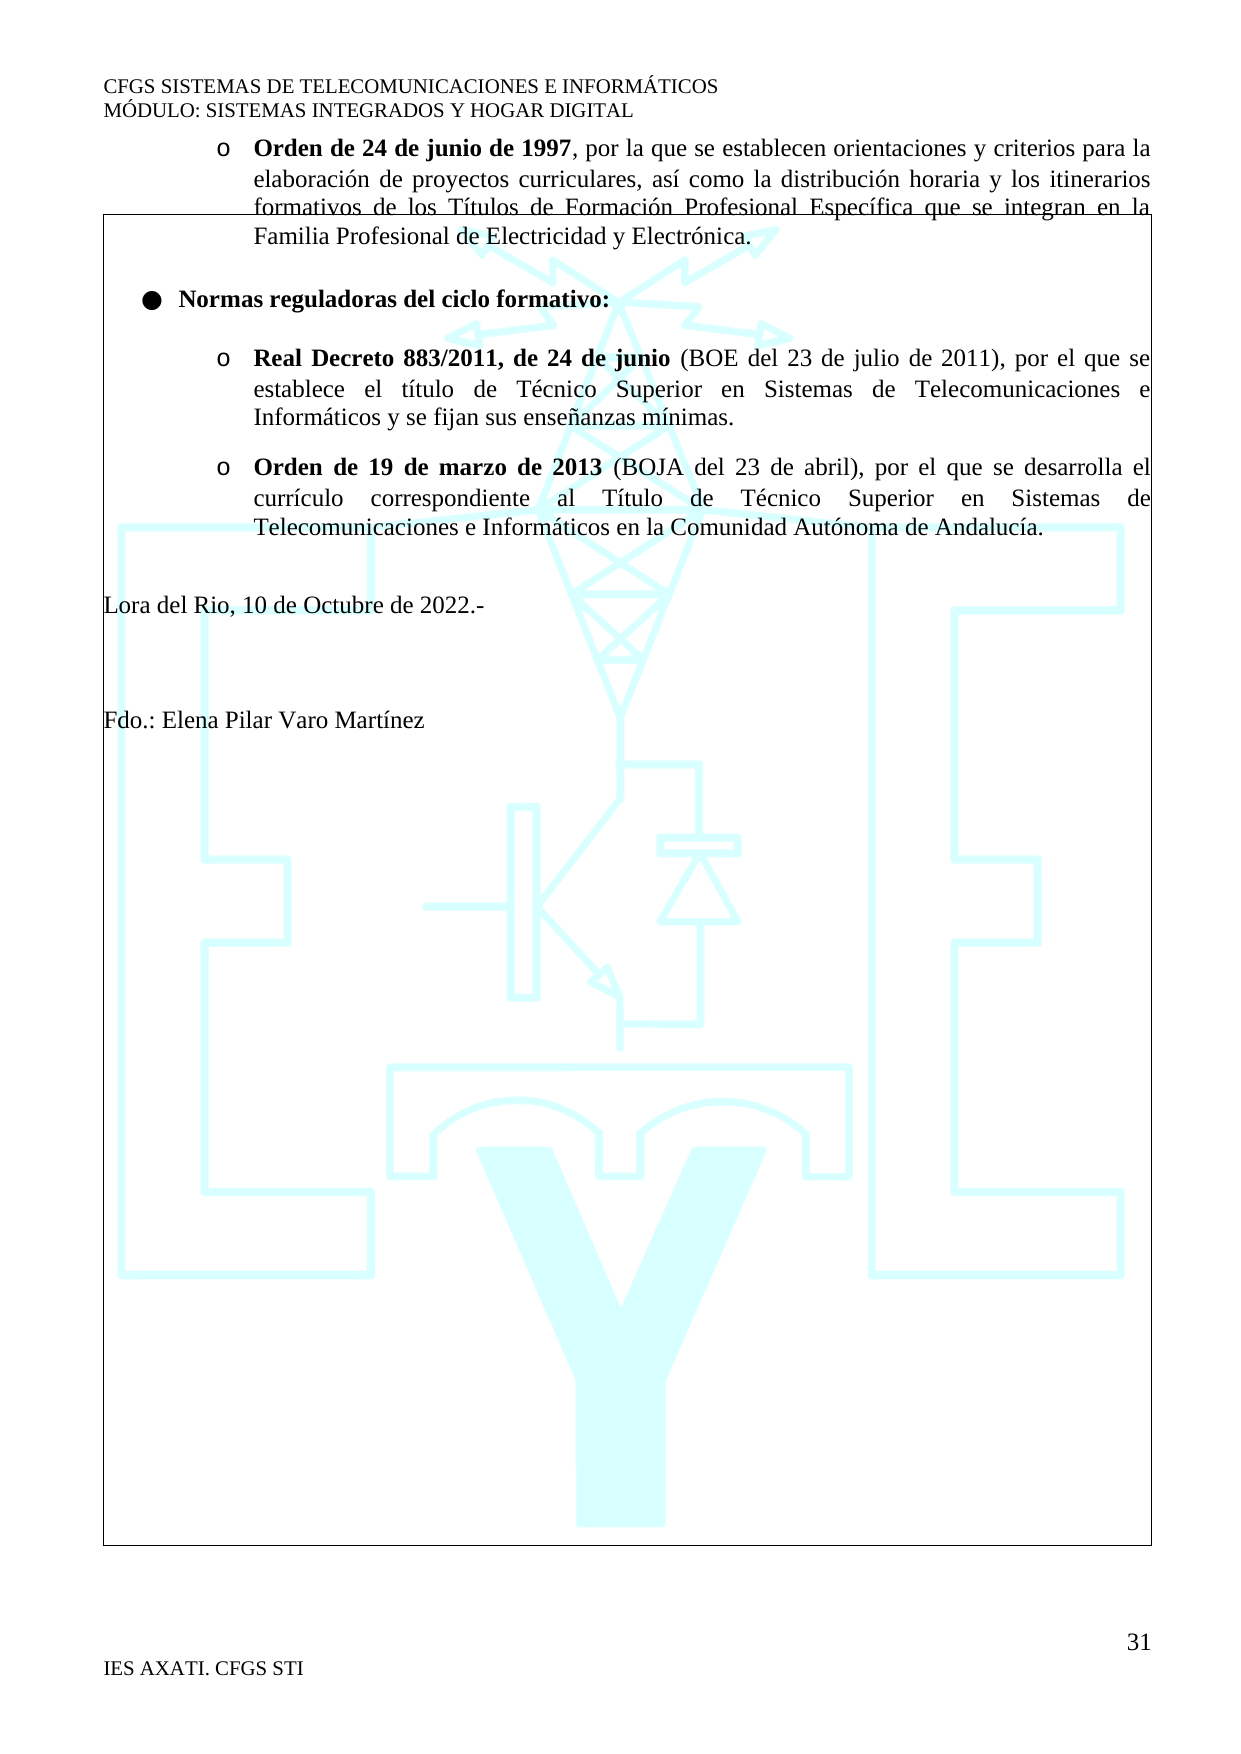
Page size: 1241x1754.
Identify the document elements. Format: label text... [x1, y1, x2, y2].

list Normas reguladoras del ciclo formativo: [141, 271, 1152, 322]
text Fdo.: Elena Pilar Varo Martínez [103, 705, 1152, 734]
list Orden de 19 de marzo de 2013 (BOJA del 23 de abril), por el que se desarrolla el currículo correspondiente al Título de Técnico Superior en Sistemas de Telecomunicaciones e Informáticos en la Comunidad Autónoma de Andalucía. [216, 452, 1152, 540]
text Lora del Rio, 10 de Octubre de 2022.- [103, 590, 1152, 619]
list Orden de 24 de junio de 1997, por la que se establecen orientaciones y criterios para la elaboración de proyectos curriculares, así como la distribución horaria y los itinerarios formativos de los Títulos de Formación Profesional Específica que se integran en la Familia Profesional de Electricidad y Electrónica. [216, 133, 1152, 250]
list Real Decreto 883/2011, de 24 de junio (BOE del 23 de julio de 2011), por el que se establece el título de Técnico Superior en Sistemas de Telecomunicaciones e Informáticos y se fijan sus enseñanzas mínimas. [216, 343, 1152, 431]
